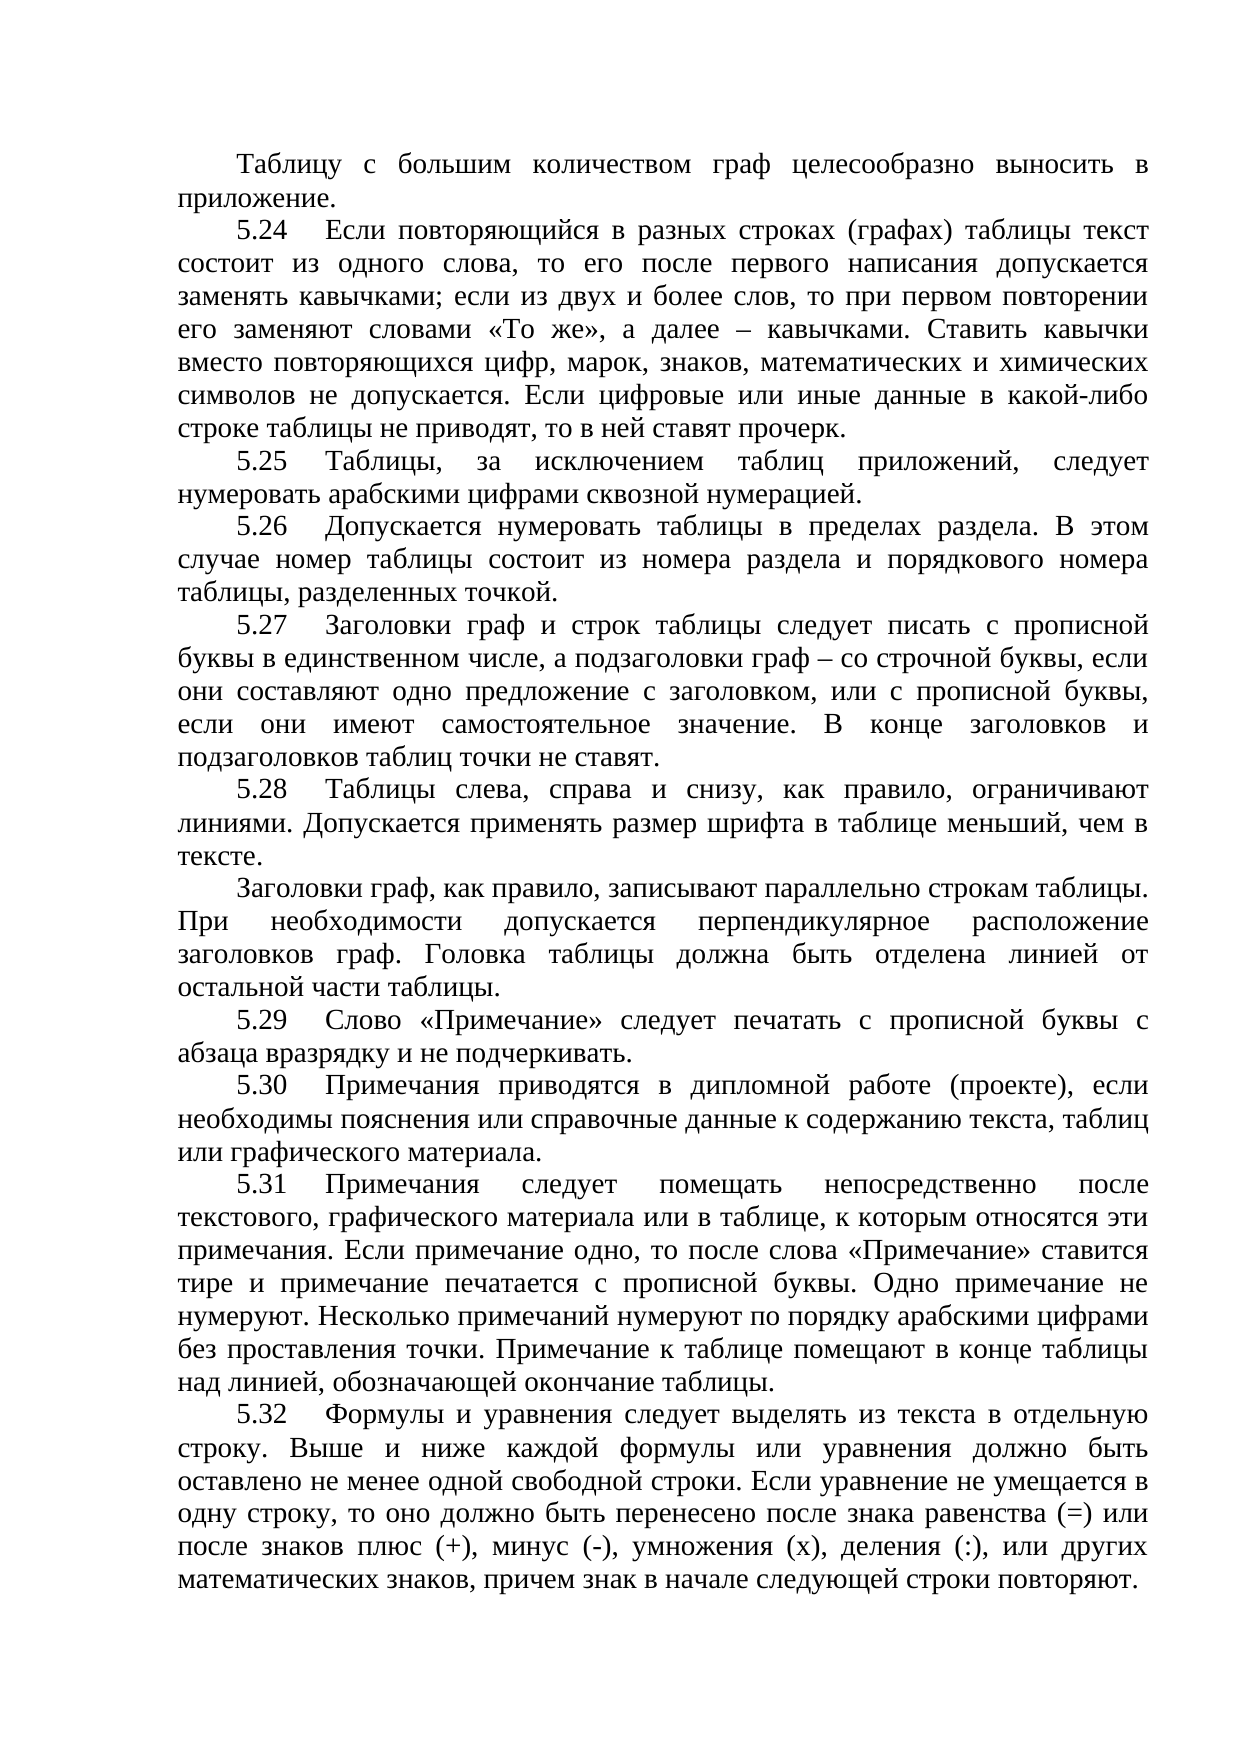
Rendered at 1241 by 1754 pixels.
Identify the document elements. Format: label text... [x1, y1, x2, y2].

list Формулы и уравнения следует выделять из текста в отдельную строку. Выше и ниже каждой формулы или уравнения должно быть оставлено не менее одной свободной строки. Если уравнение не умещается в одну строку, то оно должно быть перенесено после знака равенства (=) или после знаков плюс (+), минус (-), умножения (х), деления (:), или других математических знаков, причем знак в начале следующей строки повторяют. [177, 1397, 1149, 1595]
list Примечания приводятся в дипломной работе (проекте), если необходимы пояснения или справочные данные к содержанию текста, таблиц или графического материала. [177, 1068, 1149, 1167]
list Слово «Примечание» следует печатать с прописной буквы с абзаца вразрядку и не подчеркивать. [177, 1003, 1149, 1068]
list Допускается нумеровать таблицы в пределах раздела. В этом случае номер таблицы состоит из номера раздела и порядкового номера таблицы, разделенных точкой. [177, 509, 1149, 608]
list Если повторяющийся в разных строках (графах) таблицы текст состоит из одного слова, то его после первого написания допускается заменять кавычками; если из двух и более слов, то при первом повторении его заменяют словами «То же», а далее – кавычками. Ставить кавычки вместо повторяющихся цифр, марок, знаков, математических и химических символов не допускается. Если цифровые или иные данные в какой-либо строке таблицы не приводят, то в ней ставят прочерк. [177, 213, 1149, 444]
list Заголовки граф и строк таблицы следует писать с прописной буквы в единственном числе, а подзаголовки граф – со строчной буквы, если они составляют одно предложение с заголовком, или с прописной буквы, если они имеют самостоятельное значение. В конце заголовков и подзаголовков таблиц точки не ставят. [177, 608, 1149, 773]
list Примечания следует помещать непосредственно после текстового, графического материала или в таблице, к которым относятся эти примечания. Если примечание одно, то после слова «Примечание» ставится тире и примечание печатается с прописной буквы. Одно примечание не нумеруют. Несколько примечаний нумеруют по порядку арабскими цифрами без проставления точки. Примечание к таблице помещают в конце таблицы над линией, обозначающей окончание таблицы. [177, 1167, 1149, 1397]
list Таблицы слева, справа и снизу, как правило, ограничивают линиями. Допускается применять размер шрифта в таблице меньший, чем в тексте. [177, 773, 1149, 871]
text Таблицу с большим количеством граф целесообразно выносить в приложение. [177, 148, 1149, 213]
text Заголовки граф, как правило, записывают параллельно строкам таблицы. При необходимости допускается перпендикулярное расположение заголовков граф. Головка таблицы должна быть отделена линией от остальной части таблицы. [177, 871, 1149, 1003]
list Таблицы, за исключением таблиц приложений, следует нумеровать арабскими цифрами сквозной нумерацией. [177, 444, 1149, 509]
